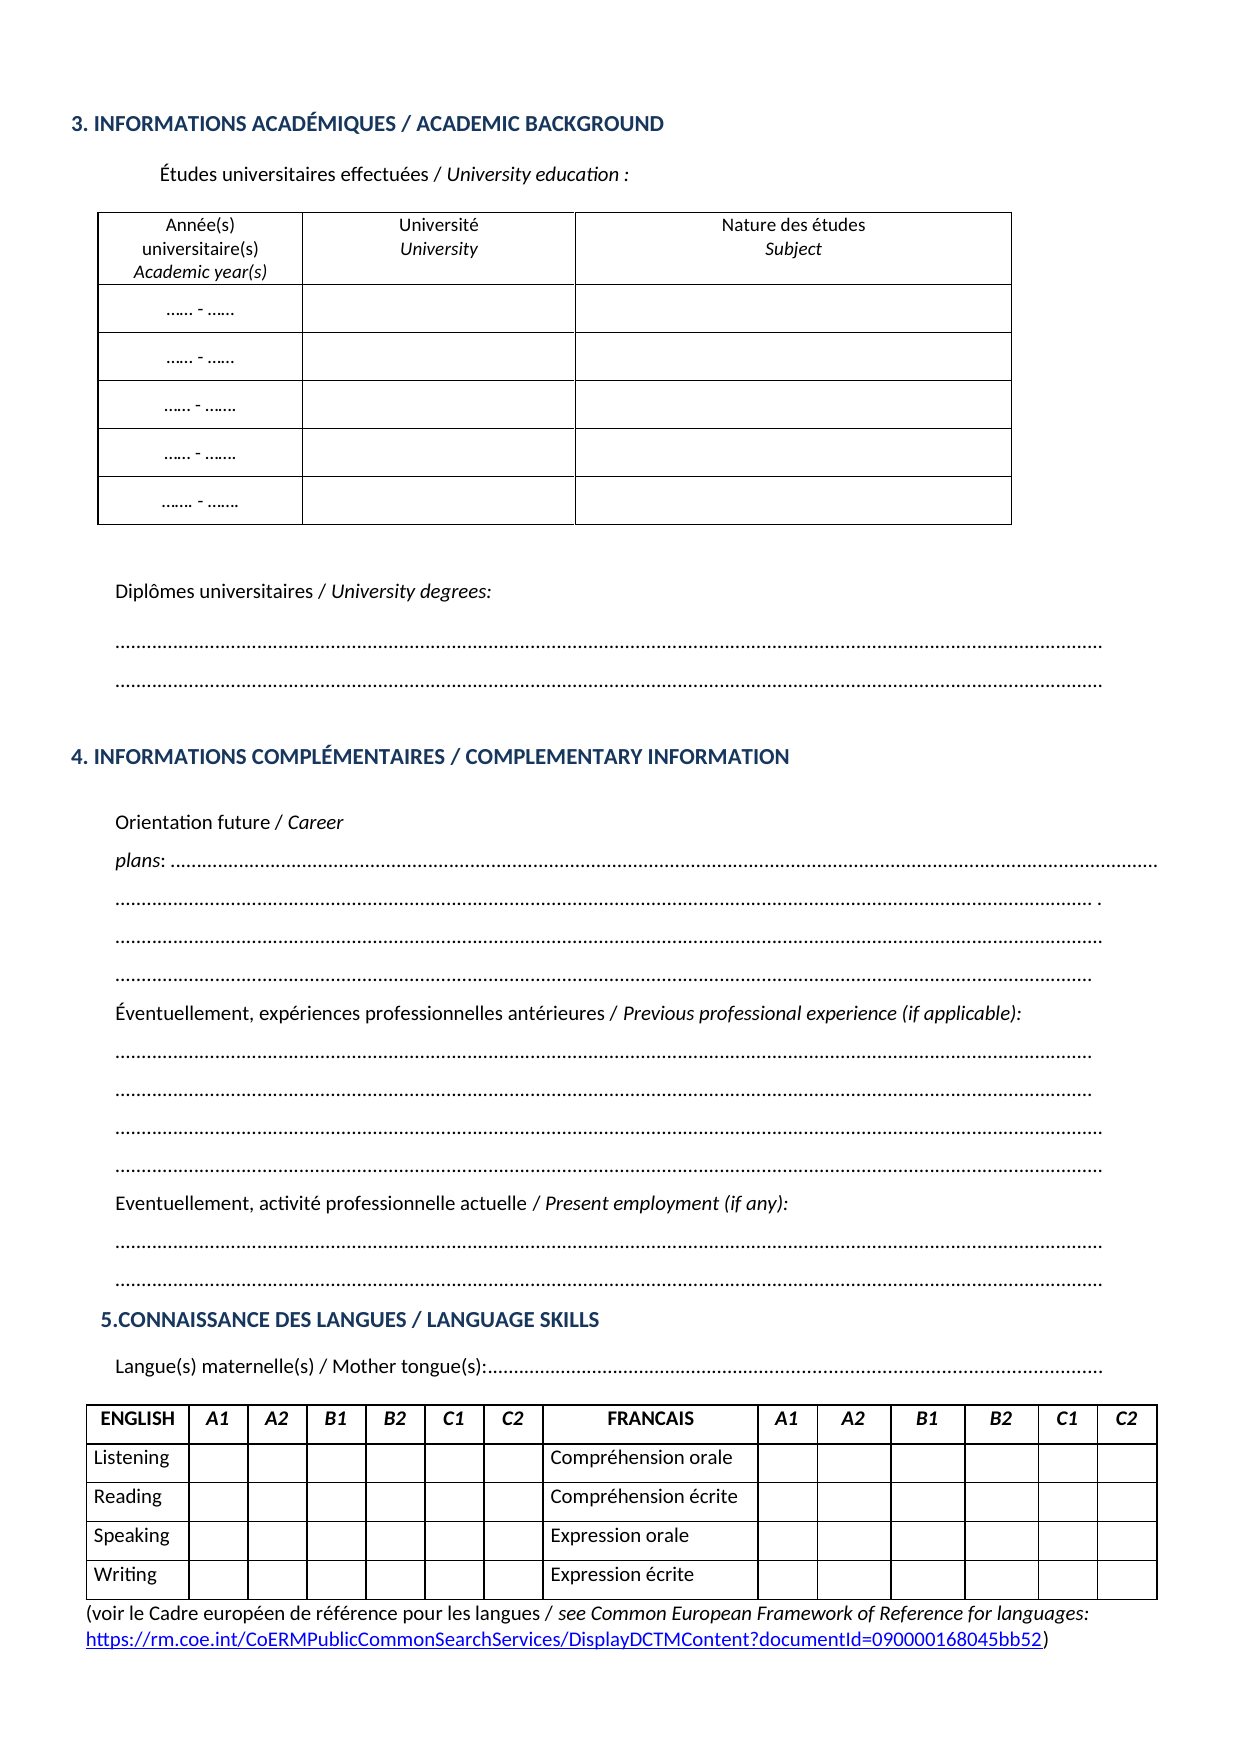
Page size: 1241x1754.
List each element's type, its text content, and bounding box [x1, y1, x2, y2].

table_cell [818, 1445, 890, 1482]
text .......................................................................................................................................................................................... [71, 1038, 1166, 1063]
table_header B2 [367, 1406, 424, 1443]
table_cell [485, 1561, 542, 1599]
table_header A1 [190, 1406, 247, 1443]
table_header B2 [966, 1406, 1038, 1443]
text Diplômes universitaires / University degrees: [71, 578, 1166, 603]
text Orientation future / Career plans: ............................................................................................................................................................................................ [115, 809, 1166, 873]
table_cell [190, 1561, 247, 1599]
text ............................................................................................................................................................................................ [115, 923, 1166, 949]
table_header B1 [892, 1406, 964, 1443]
table_cell [1039, 1561, 1097, 1599]
text ............................................................................................................................................................................................ [115, 1228, 1166, 1254]
table_cell Expression orale [544, 1522, 757, 1560]
table_cell Writing [87, 1561, 188, 1599]
table_cell [892, 1522, 964, 1560]
table_cell [1098, 1561, 1156, 1599]
table_header C1 [1039, 1406, 1097, 1443]
table_header C1 [426, 1406, 483, 1443]
table_cell Expression écrite [544, 1561, 757, 1599]
text Éventuellement, expériences professionnelles antérieures / Previous professional experience (if applicable): [71, 1000, 1166, 1025]
table_cell [1098, 1522, 1156, 1560]
text 4. INFORMATIONS COMPLÉMENTAIRES / COMPLEMENTARY INFORMATION [71, 742, 1166, 770]
table_cell [966, 1483, 1038, 1521]
text ............................................................................................................................................................................................ [115, 1114, 1166, 1139]
text Études universitaires effectuées / University education : [71, 161, 1166, 187]
table_cell [759, 1483, 817, 1521]
text ............................................................................................................................................................................................ [71, 629, 1166, 654]
table_cell [308, 1483, 365, 1521]
table_cell [1039, 1522, 1097, 1560]
text ............................................................................................................................................................................................ [71, 1152, 1166, 1178]
table_header C2 [1098, 1406, 1156, 1443]
table_cell [1098, 1445, 1156, 1482]
text 5.CONNAISSANCE DES LANGUES / LANGUAGE SKILLS [100, 1305, 1166, 1333]
text .......................................................................................................................................................................................... [71, 962, 1166, 987]
table_cell [759, 1522, 817, 1560]
table_cell [1039, 1445, 1097, 1482]
table_cell [190, 1445, 247, 1482]
table_cell [485, 1483, 542, 1521]
table_cell [818, 1522, 890, 1560]
text ............................................................................................................................................................................................ [71, 667, 1166, 692]
table_cell [426, 1445, 483, 1482]
table_cell [308, 1445, 365, 1482]
table_cell [1039, 1483, 1097, 1521]
table_cell [367, 1522, 424, 1560]
table_cell [308, 1561, 365, 1599]
table_cell [892, 1483, 964, 1521]
table_cell [249, 1561, 306, 1599]
table_cell [759, 1561, 817, 1599]
text 3. INFORMATIONS ACADÉMIQUES / ACADEMIC BACKGROUND [71, 109, 1166, 137]
table_cell [426, 1522, 483, 1560]
table_header FRANCAIS [544, 1406, 757, 1443]
table_cell Speaking [87, 1522, 188, 1560]
table_cell [892, 1445, 964, 1482]
table_cell [1098, 1483, 1156, 1521]
table_cell [759, 1445, 817, 1482]
table_cell [966, 1561, 1038, 1599]
table_cell [249, 1445, 306, 1482]
table_header ENGLISH [87, 1406, 188, 1443]
table_cell [367, 1445, 424, 1482]
text Eventuellement, activité professionnelle actuelle / Present employment (if any): [71, 1190, 1166, 1216]
table_header A1 [759, 1406, 817, 1443]
table_cell Listening [87, 1445, 188, 1482]
table_cell [367, 1561, 424, 1599]
table_cell [892, 1561, 964, 1599]
text .......................................................................................................................................................................................... . [71, 885, 1166, 911]
table_cell [308, 1522, 365, 1560]
table_cell [966, 1522, 1038, 1560]
text (voir le Cadre européen de référence pour les langues / see Common European Framework of Reference for languages: https://rm.coe.int/CoERMPublicCommonSearchServices/DisplayDCTMContent?documentId=090000168045bb52) [86, 1600, 1166, 1651]
table_header B1 [308, 1406, 365, 1443]
text ............................................................................................................................................................................................ [71, 1267, 1166, 1292]
table_cell Compréhension écrite [544, 1483, 757, 1521]
table_cell [818, 1483, 890, 1521]
text .......................................................................................................................................................................................... [71, 1076, 1166, 1101]
table_cell [426, 1483, 483, 1521]
table_cell [190, 1483, 247, 1521]
table_header C2 [485, 1406, 542, 1443]
text Langue(s) maternelle(s) / Mother tongue(s): [86, 1353, 1166, 1378]
table_cell [966, 1445, 1038, 1482]
table_cell [485, 1445, 542, 1482]
table_cell [818, 1561, 890, 1599]
table_header A2 [249, 1406, 306, 1443]
table_cell [249, 1483, 306, 1521]
table_cell [485, 1522, 542, 1560]
table_cell [249, 1522, 306, 1560]
table_header A2 [818, 1406, 890, 1443]
table_cell [426, 1561, 483, 1599]
table_cell [190, 1522, 247, 1560]
table_cell Compréhension orale [544, 1445, 757, 1482]
table_cell Reading [87, 1483, 188, 1521]
table_cell [367, 1483, 424, 1521]
